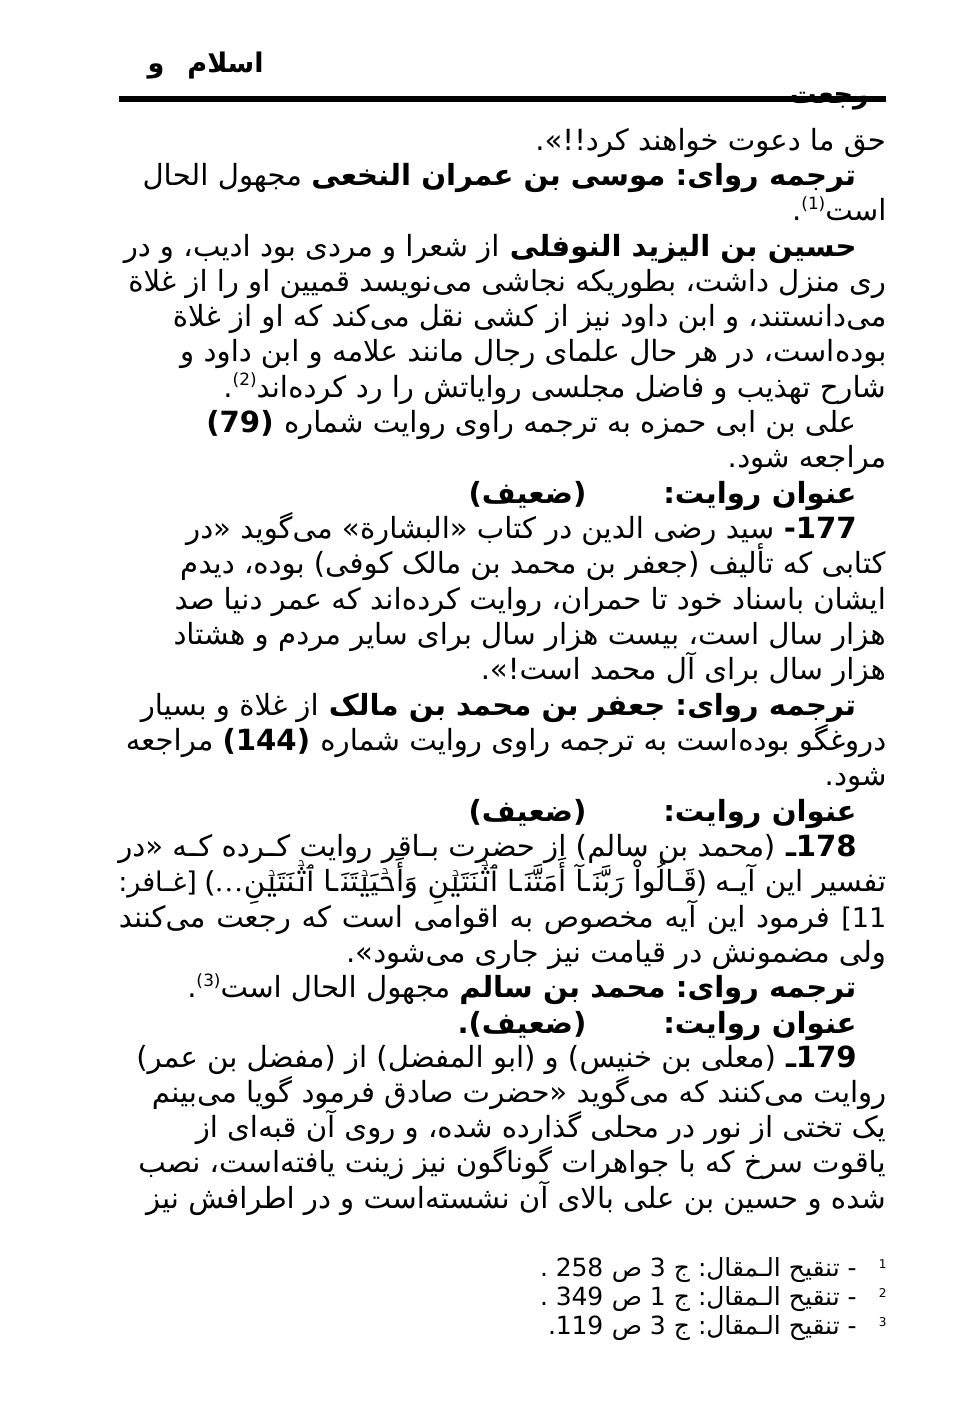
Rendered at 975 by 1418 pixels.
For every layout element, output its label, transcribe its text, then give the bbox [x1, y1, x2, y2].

text 177- سید رضی الدین در كتاب «البشارة» می‌گوید «در كتابی كه تألیف (جعفر بن محمد بن مالک كوفی) بوده، دیدم ایشان باسناد خود تا حمران، روایت كرده‌اند كه عمر دنیا صد هزار سال است، بیست هزار سال برای سایر مردم و هشتاد هزار سال برای آل محمد است!». [118, 511, 886, 687]
text علی بن ابی حمزه به ترجمه راوی روایت شماره (79) مراجعه شود. [118, 405, 886, 475]
text عنوان روایت: (ضعیف). [118, 1006, 886, 1040]
text عنوان روایت: (ضعیف) [118, 476, 886, 510]
text ترجمه روای: محمد بن سالم مجهول الحال است(). [118, 971, 886, 1004]
text ترجمه روای: موسی بن عمران النخعی مجهول الحال است(). [118, 158, 886, 227]
text 178ـ (محمد بن سالم) از حضرت باقر روایت كرده كه «در تفسیر این آیه ﴿قَالُواْ رَبَّنَآ أَمَتَّنَا ٱثۡنَتَيۡنِ وَأَحۡيَيۡتَنَا ٱثۡنَتَيۡنِ…﴾ [غافر: 11] فرمود این آیه مخصوص به اقوامی است كه رجعت می‌كنند ولی مضمونش در قیامت نیز جاری می‌شود». [118, 829, 886, 969]
text ترجمه روای: جعفر بن محمد بن مالک از غلاة و بسیار دروغگو بوده‌است به ترجمه راوی روایت شماره (144) مراجعه شود. [118, 688, 886, 792]
text عنوان روایت: (ضعیف) [118, 794, 886, 828]
text حسین بن الیزید النوفلی از شعرا و مردی بود ادیب، و در ری منزل داشت، بطوریكه نجاشی می‌نویسد قمیین او را از غلاة می‌دانستند، و ابن داود نیز از كشی نقل می‌كند كه او از غلاة بوده‌است، در هر حال علمای رجال مانند علامه و ابن داود و شارح تهذیب و فاضل مجلسی روایاتش را رد كرده‌اند(). [118, 229, 886, 404]
